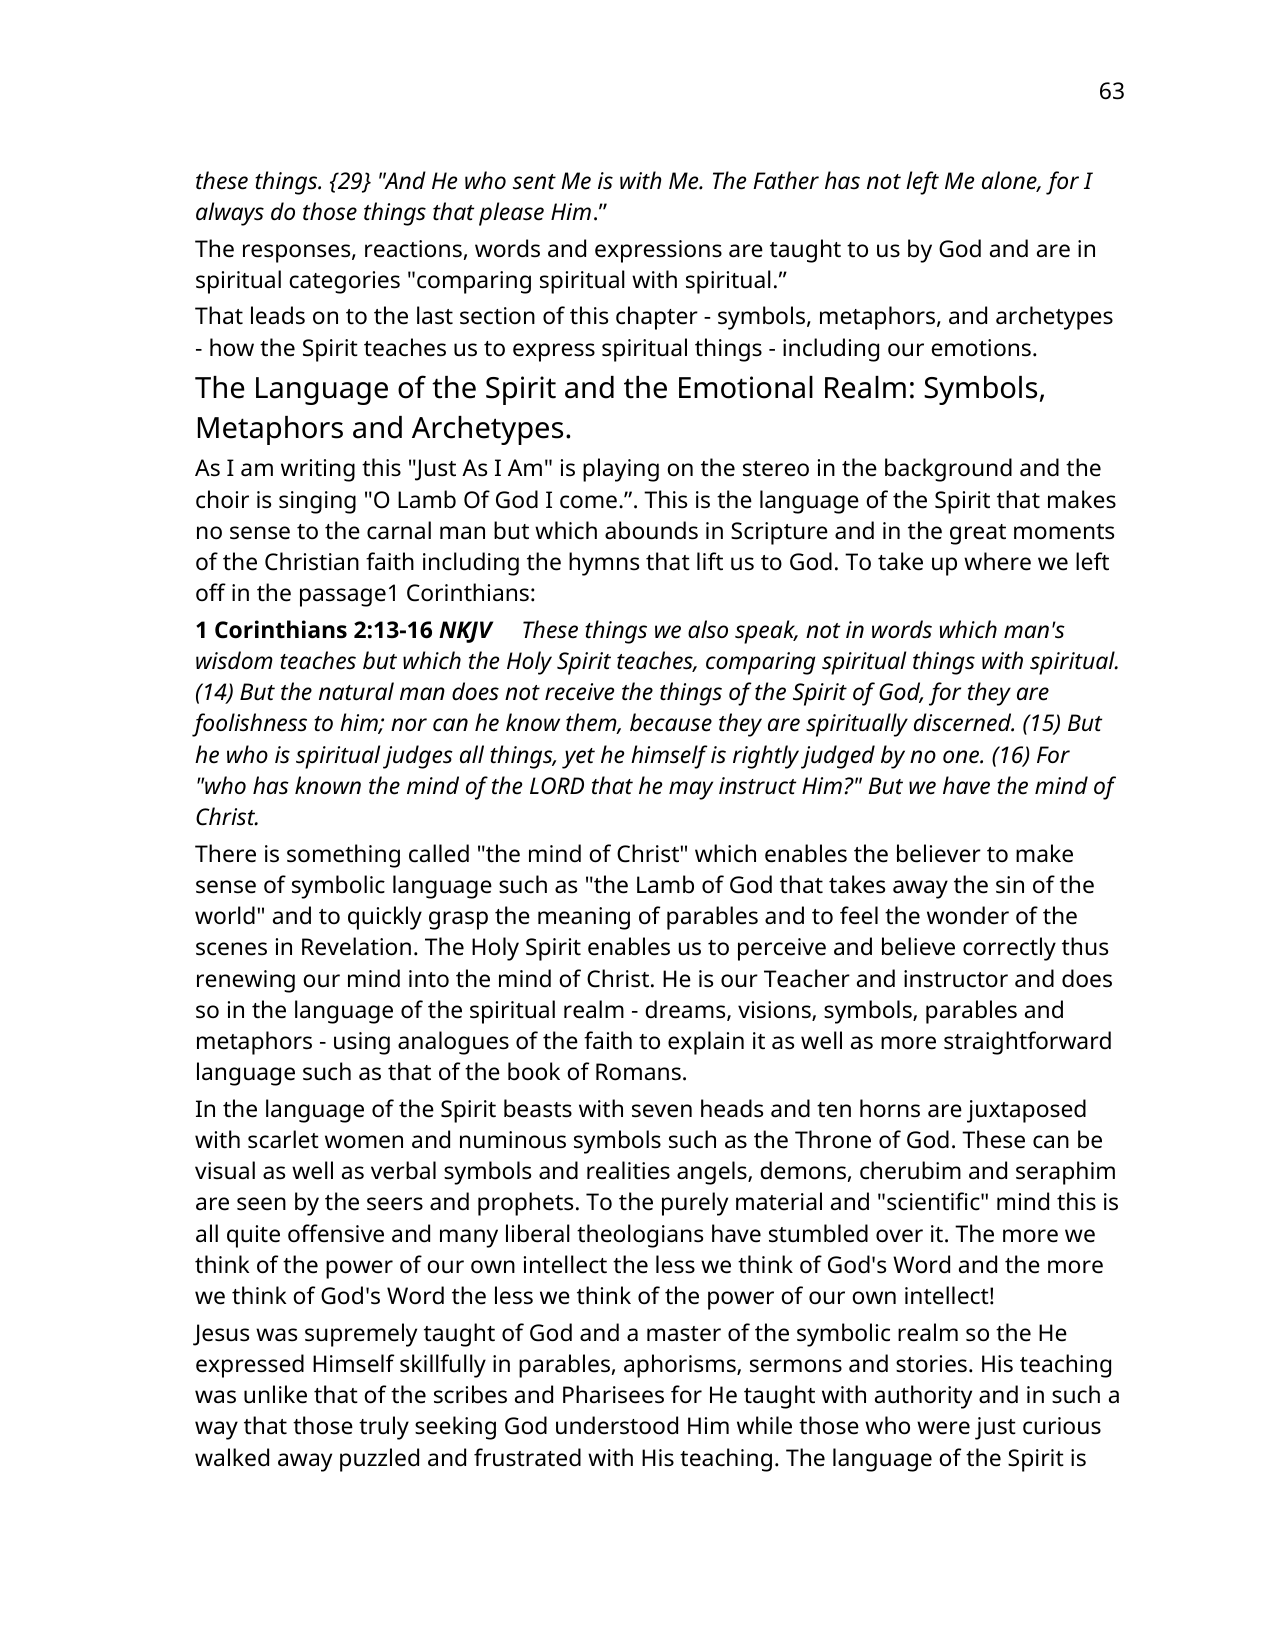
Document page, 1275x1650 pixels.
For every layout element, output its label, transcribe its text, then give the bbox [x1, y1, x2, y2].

text In the language of the Spirit beasts with seven heads and ten horns are juxtaposed with scarlet women and numinous symbols such as the Throne of God. These can be visual as well as verbal symbols and realities angels, demons, cherubim and seraphim are seen by the seers and prophets. To the purely material and "scientific" mind this is all quite offensive and many liberal theologians have stumbled over it. The more we think of the power of our own intellect the less we think of God's Word and the more we think of God's Word the less we think of the power of our own intellect! [195, 1093, 1125, 1311]
text That leads on to the last section of this chapter - symbols, metaphors, and archetypes - how the Spirit teaches us to express spiritual things - including our emotions. [195, 300, 1125, 363]
text The Language of the Spirit and the Emotional Realm: Symbols, Metaphors and Archetypes. [195, 368, 1125, 447]
text As I am writing this "Just As I Am" is playing on the stereo in the background and the choir is singing "O Lamb Of God I come.”. This is the language of the Spirit that makes no sense to the carnal man but which abounds in Scripture and in the great moments of the Christian faith including the hymns that lift us to God. To take up where we left off in the passage1 Corinthians: [195, 452, 1125, 608]
text There is something called "the mind of Christ" which enables the believer to make sense of symbolic language such as "the Lamb of God that takes away the sin of the world" and to quickly grasp the meaning of parables and to feel the wonder of the scenes in Revelation. The Holy Spirit enables us to perceive and believe correctly thus renewing our mind into the mind of Christ. He is our Teacher and instructor and does so in the language of the spiritual realm - dreams, visions, symbols, parables and metaphors - using analogues of the faith to explain it as well as more straightforward language such as that of the book of Romans. [195, 837, 1125, 1087]
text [195, 1316, 1125, 1473]
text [195, 165, 1125, 227]
text 1 Corinthians 2:13-16 NKJV These things we also speak, not in words which man's wisdom teaches but which the Holy Spirit teaches, comparing spiritual things with spiritual. (14) But the natural man does not receive the things of the Spirit of God, for they are foolishness to him; nor can he know them, because they are spiritually discerned. (15) But he who is spiritual judges all things, yet he himself is rightly judged by no one. (16) For "who has known the mind of the LORD that he may instruct Him?" But we have the mind of Christ. [195, 614, 1125, 832]
text The responses, reactions, words and expressions are taught to us by God and are in spiritual categories "comparing spiritual with spiritual.” [195, 233, 1125, 295]
